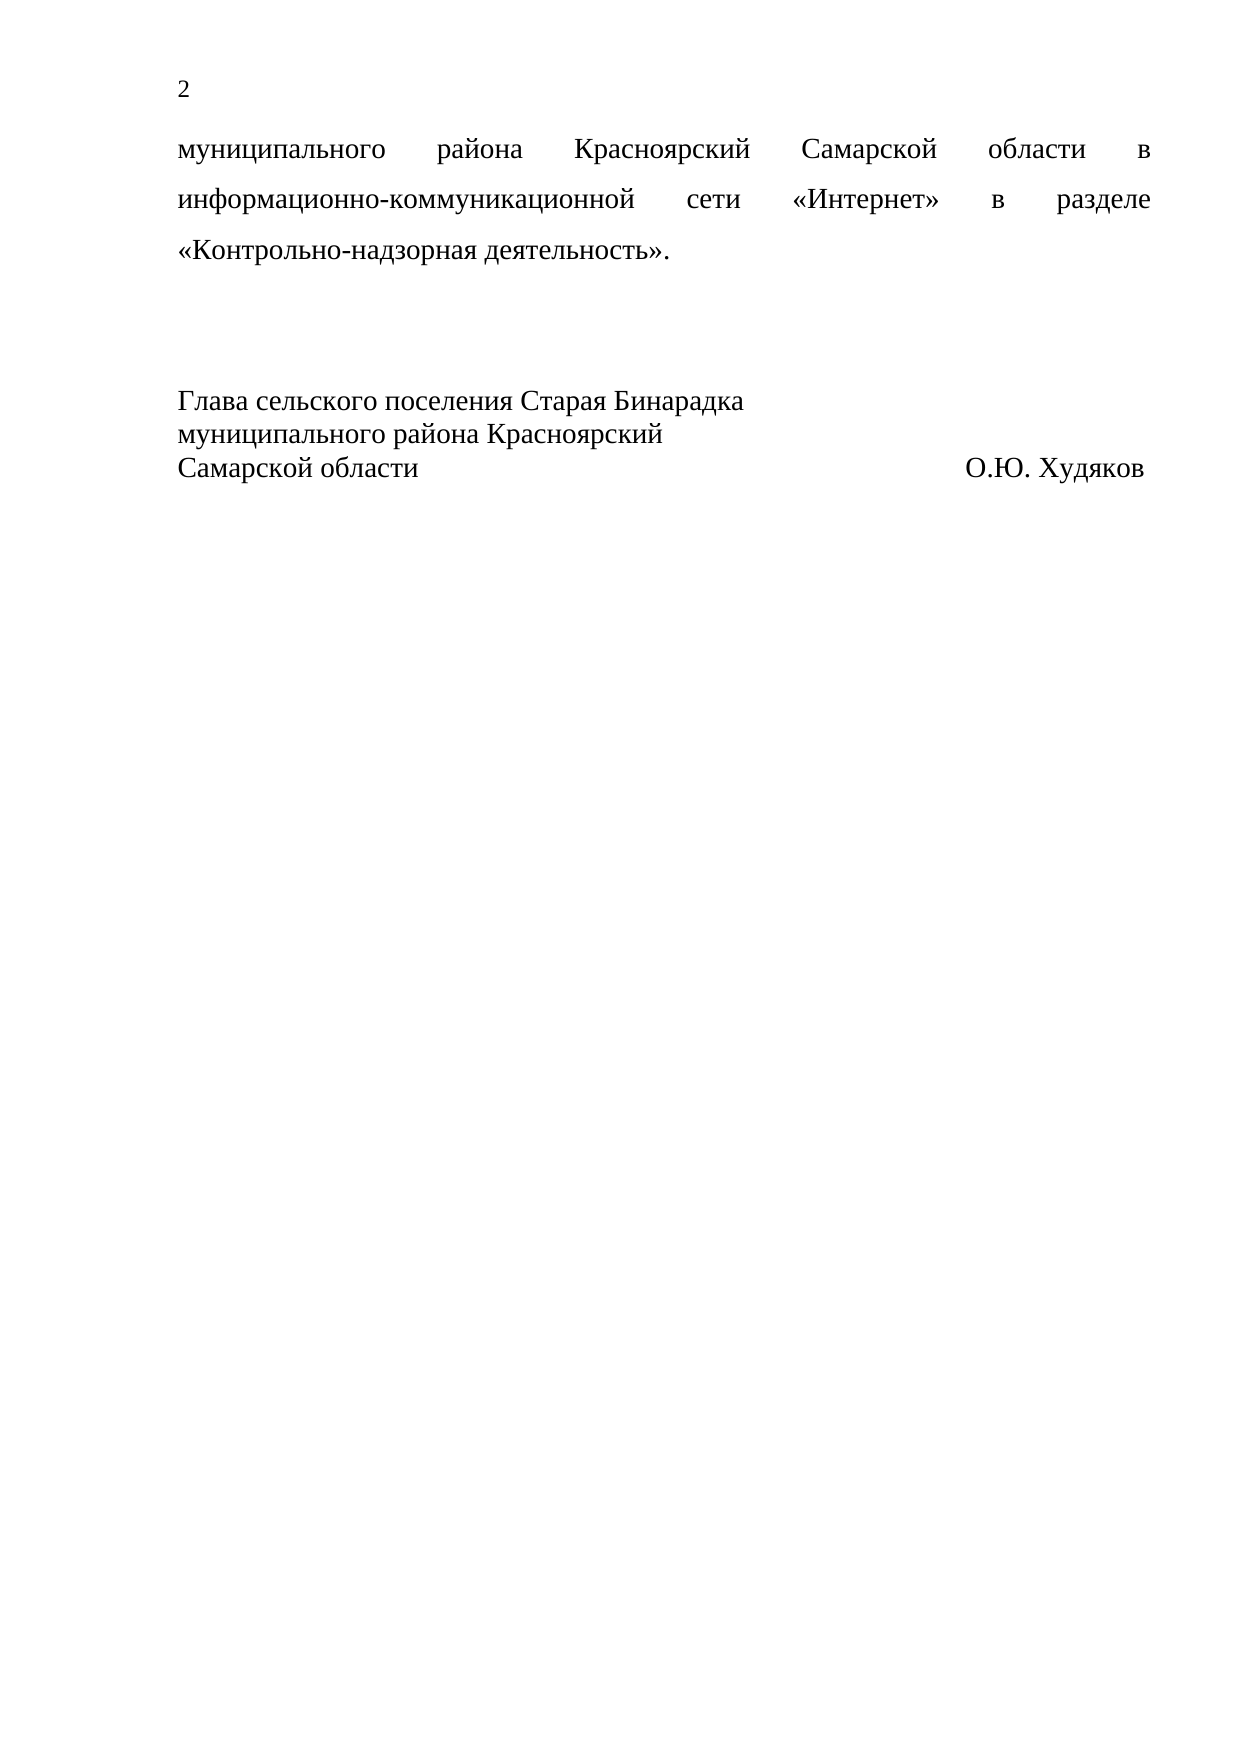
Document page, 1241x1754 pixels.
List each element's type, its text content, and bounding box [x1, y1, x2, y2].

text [177, 131, 1152, 265]
text Глава сельского поселения Старая Бинарадка [177, 383, 1152, 416]
text муниципального района Красноярский [177, 416, 1152, 450]
text Самарской области О.Ю. Худяков [177, 450, 1152, 483]
